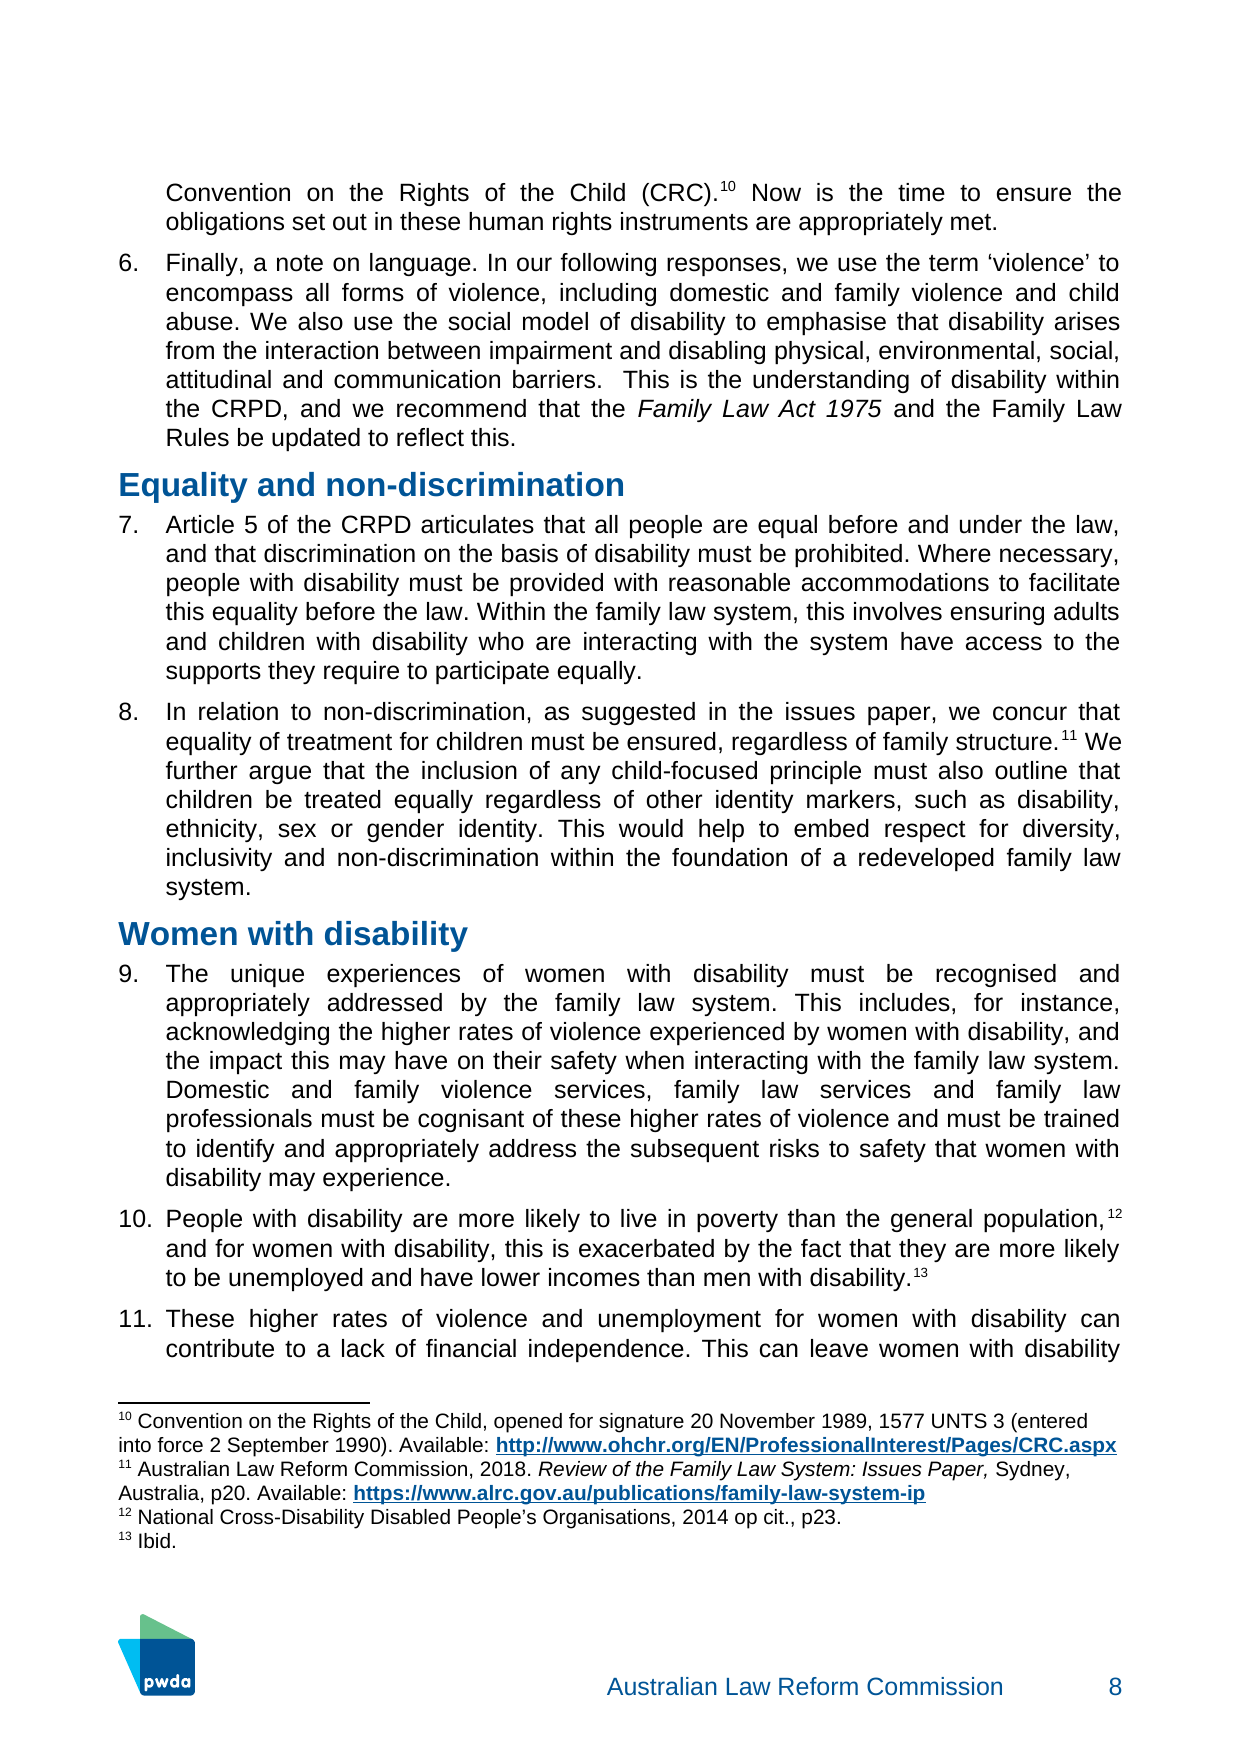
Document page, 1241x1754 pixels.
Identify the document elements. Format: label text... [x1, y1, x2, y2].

list Article 5 of the CRPD articulates that all people are equal before and under the law, and that discrimination on the basis of disability must be prohibited. Where necessary, people with disability must be provided with reasonable accommodations to facilitate this equality before the law. Within the family law system, this involves ensuring adults and children with disability who are interacting with the system have access to the supports they require to participate equally. [118, 509, 1122, 684]
list In relation to non-discrimination, as suggested in the issues paper, we concur that equality of treatment for children must be ensured, regardless of family structure. We further argue that the inclusion of any child-focused principle must also outline that children be treated equally regardless of other identity markers, such as disability, ethnicity, sex or gender identity. This would help to embed respect for diversity, inclusivity and non-discrimination within the foundation of a redeveloped family law system. [118, 697, 1122, 901]
list Finally, a note on language. In our following responses, we use the term ‘violence’ to encompass all forms of violence, including domestic and family violence and child abuse. We also use the social model of disability to emphasise that disability arises from the interaction between impairment and disabling physical, environmental, social, attitudinal and communication barriers. This is the understanding of disability within the CRPD, and we recommend that the Family Law Act 1975 and the Family Law Rules be updated to reflect this. [118, 248, 1122, 452]
subtitle Women with disability [118, 913, 1122, 952]
list The unique experiences of women with disability must be recognised and appropriately addressed by the family law system. This includes, for instance, acknowledging the higher rates of violence experienced by women with disability, and the impact this may have on their safety when interacting with the family law system. Domestic and family violence services, family law services and family law professionals must be cognisant of these higher rates of violence and must be trained to identify and appropriately address the subsequent risks to safety that women with disability may experience. [118, 958, 1122, 1192]
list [118, 177, 1122, 236]
list People with disability are more likely to live in poverty than the general population, and for women with disability, this is exacerbated by the fact that they are more likely to be unemployed and have lower incomes than men with disability. [118, 1204, 1122, 1292]
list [118, 1304, 1122, 1362]
subtitle Equality and non-discrimination [118, 465, 1122, 503]
